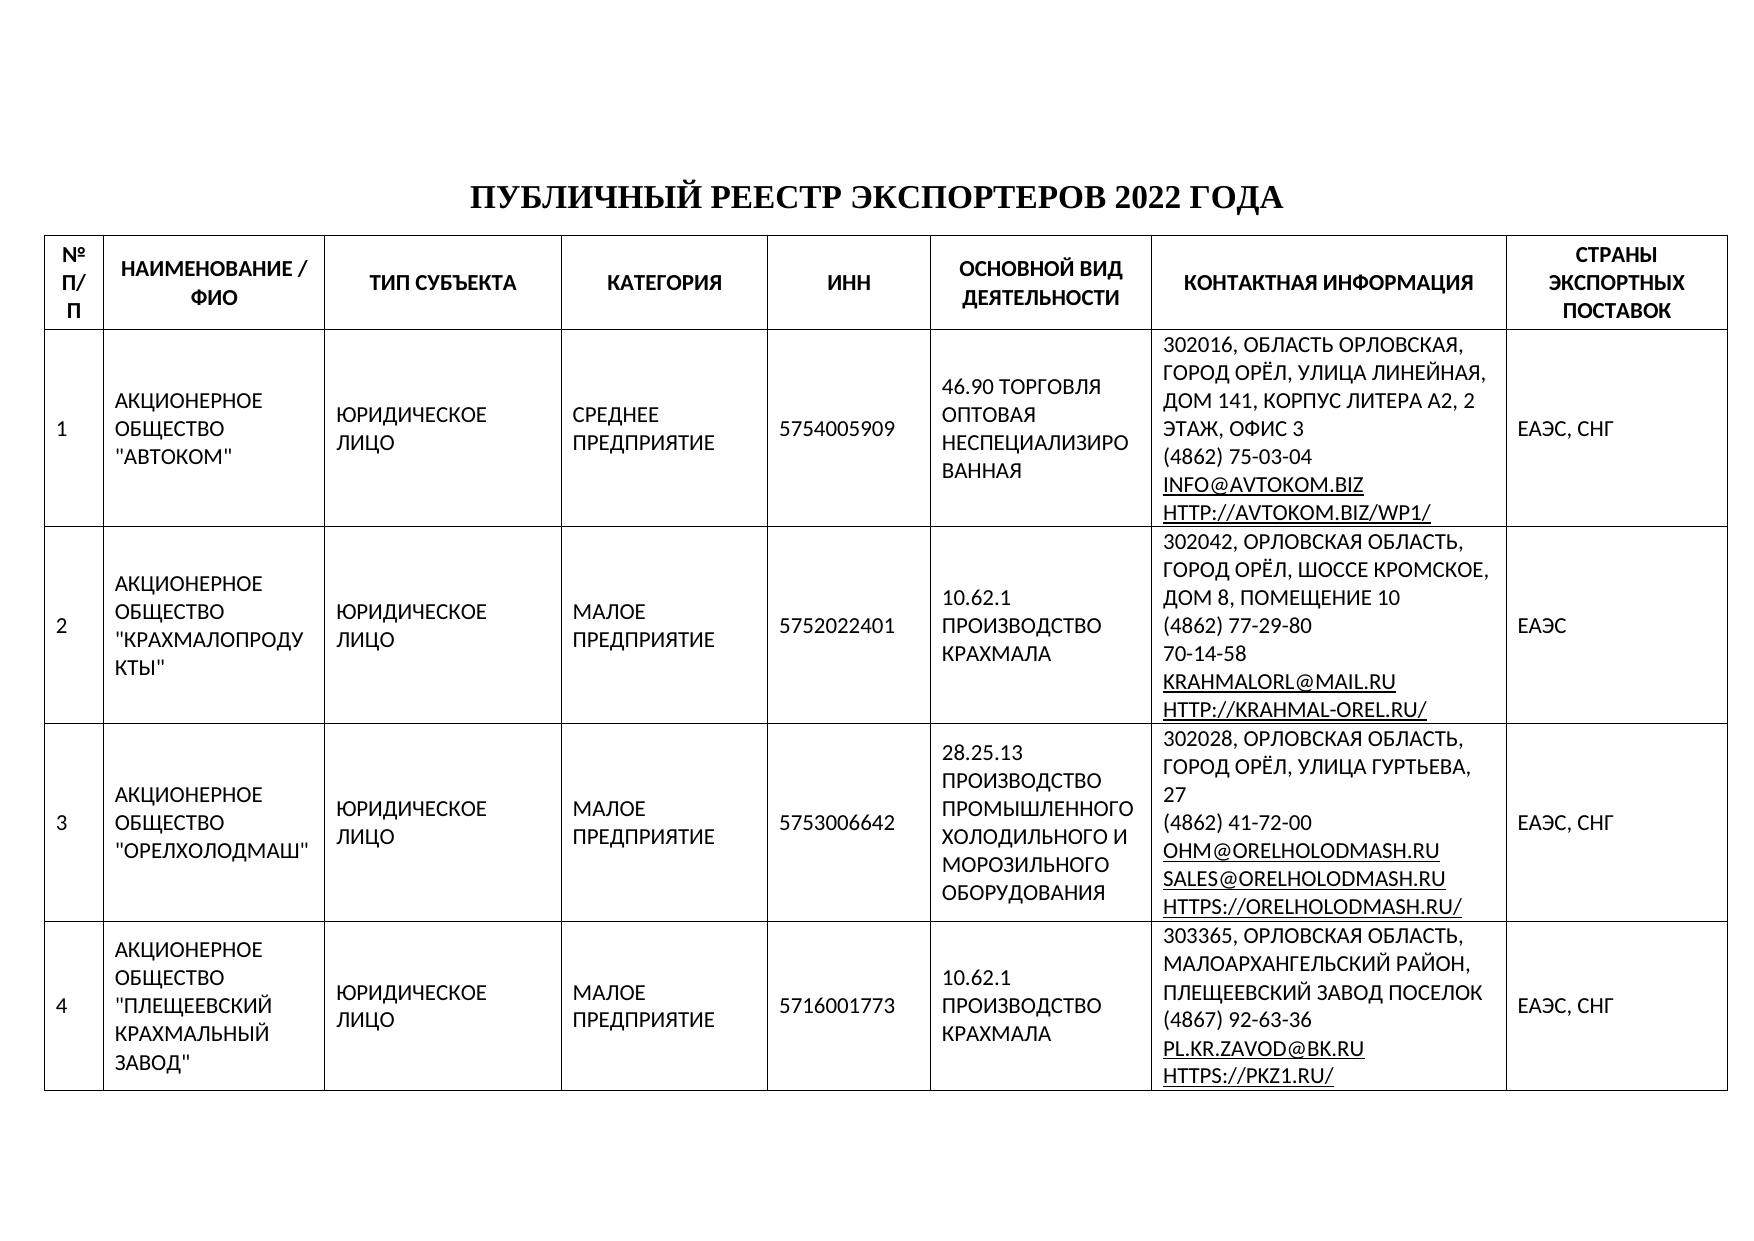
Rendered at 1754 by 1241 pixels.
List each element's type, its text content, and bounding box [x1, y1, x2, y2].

table_header КОНТАКТНАЯ ИНФОРМАЦИЯ [1152, 236, 1506, 329]
table_cell 303365, ОРЛОВСКАЯ ОБЛАСТЬ, МАЛОАРХАНГЕЛЬСКИЙ РАЙОН, ПЛЕЩЕЕВСКИЙ ЗАВОД ПОСЕЛОК (4867) 92-63-36 PL.KR.ZAVOD@BK.RU HTTPS://PKZ1.RU/ [1152, 922, 1506, 1090]
table_cell 10.62.1 ПРОИЗВОДСТВО КРАХМАЛА [931, 527, 1151, 723]
table_cell АКЦИОНЕРНОЕ ОБЩЕСТВО "ПЛЕЩЕЕВСКИЙ КРАХМАЛЬНЫЙ ЗАВОД" [104, 922, 324, 1090]
table_cell СРЕДНЕЕ ПРЕДПРИЯТИЕ [562, 330, 767, 526]
table_cell МАЛОЕ ПРЕДПРИЯТИЕ [562, 527, 767, 723]
table_cell МАЛОЕ ПРЕДПРИЯТИЕ [562, 724, 767, 921]
table_cell 5754005909 [768, 330, 930, 526]
table_cell АКЦИОНЕРНОЕ ОБЩЕСТВО "КРАХМАЛОПРОДУКТЫ" [104, 527, 324, 723]
table_header НАИМЕНОВАНИЕ / ФИО [104, 236, 324, 329]
table_cell 2 [45, 527, 103, 723]
table_cell ЮРИДИЧЕСКОЕ ЛИЦО [325, 330, 561, 526]
table_cell ЮРИДИЧЕСКОЕ ЛИЦО [325, 724, 561, 921]
table_cell МАЛОЕ ПРЕДПРИЯТИЕ [562, 922, 767, 1090]
table_cell 4 [45, 922, 103, 1090]
table_cell ЕАЭС, СНГ [1507, 724, 1727, 921]
table_cell 302028, ОРЛОВСКАЯ ОБЛАСТЬ, ГОРОД ОРЁЛ, УЛИЦА ГУРТЬЕВА, 27 (4862) 41-72-00 OHM@ORELHOLODMASH.RU SALES@ORELHOLODMASH.RU HTTPS://ORELHOLODMASH.RU/ [1152, 724, 1506, 921]
table_cell 302016, ОБЛАСТЬ ОРЛОВСКАЯ, ГОРОД ОРЁЛ, УЛИЦА ЛИНЕЙНАЯ, ДОМ 141, КОРПУС ЛИТЕРА А2, 2 ЭТАЖ, ОФИС 3 (4862) 75-03-04 INFO@AVTOKOM.BIZ HTTP://AVTOKOM.BIZ/WP1/ [1152, 330, 1506, 526]
table_header ИНН [768, 236, 930, 329]
table_header СТРАНЫ ЭКСПОРТНЫХ ПОСТАВОК [1507, 236, 1727, 329]
text ПУБЛИЧНЫЙ РЕЕСТР ЭКСПОРТЕРОВ 2022 ГОДА [118, 177, 1636, 216]
table_cell ЕАЭС, СНГ [1507, 922, 1727, 1090]
table_cell 10.62.1 ПРОИЗВОДСТВО КРАХМАЛА [931, 922, 1151, 1090]
table_header ОСНОВНОЙ ВИД ДЕЯТЕЛЬНОСТИ [931, 236, 1151, 329]
table_cell 1 [45, 330, 103, 526]
table_cell 5752022401 [768, 527, 930, 723]
table_header КАТЕГОРИЯ [562, 236, 767, 329]
table_cell 3 [45, 724, 103, 921]
table_cell АКЦИОНЕРНОЕ ОБЩЕСТВО "ОРЕЛХОЛОДМАШ" [104, 724, 324, 921]
table_cell ЕАЭС [1507, 527, 1727, 723]
table_header № П/П [45, 236, 103, 329]
table_cell 5716001773 [768, 922, 930, 1090]
table_header ТИП СУБЪЕКТА [325, 236, 561, 329]
table_cell 302042, ОРЛОВСКАЯ ОБЛАСТЬ, ГОРОД ОРЁЛ, ШОССЕ КРОМСКОЕ, ДОМ 8, ПОМЕЩЕНИЕ 10 (4862) 77-29-80 70-14-58 KRAHMALORL@MAIL.RU HTTP://KRAHMAL-OREL.RU/ [1152, 527, 1506, 723]
table_cell 5753006642 [768, 724, 930, 921]
table_cell ЮРИДИЧЕСКОЕ ЛИЦО [325, 527, 561, 723]
table_cell 28.25.13 ПРОИЗВОДСТВО ПРОМЫШЛЕННОГО ХОЛОДИЛЬНОГО И МОРОЗИЛЬНОГО ОБОРУДОВАНИЯ [931, 724, 1151, 921]
table_cell 46.90 ТОРГОВЛЯ ОПТОВАЯ НЕСПЕЦИАЛИЗИРОВАННАЯ [931, 330, 1151, 526]
table_cell АКЦИОНЕРНОЕ ОБЩЕСТВО "АВТОКОМ" [104, 330, 324, 526]
table_cell ЕАЭС, СНГ [1507, 330, 1727, 526]
table_cell ЮРИДИЧЕСКОЕ ЛИЦО [325, 922, 561, 1090]
